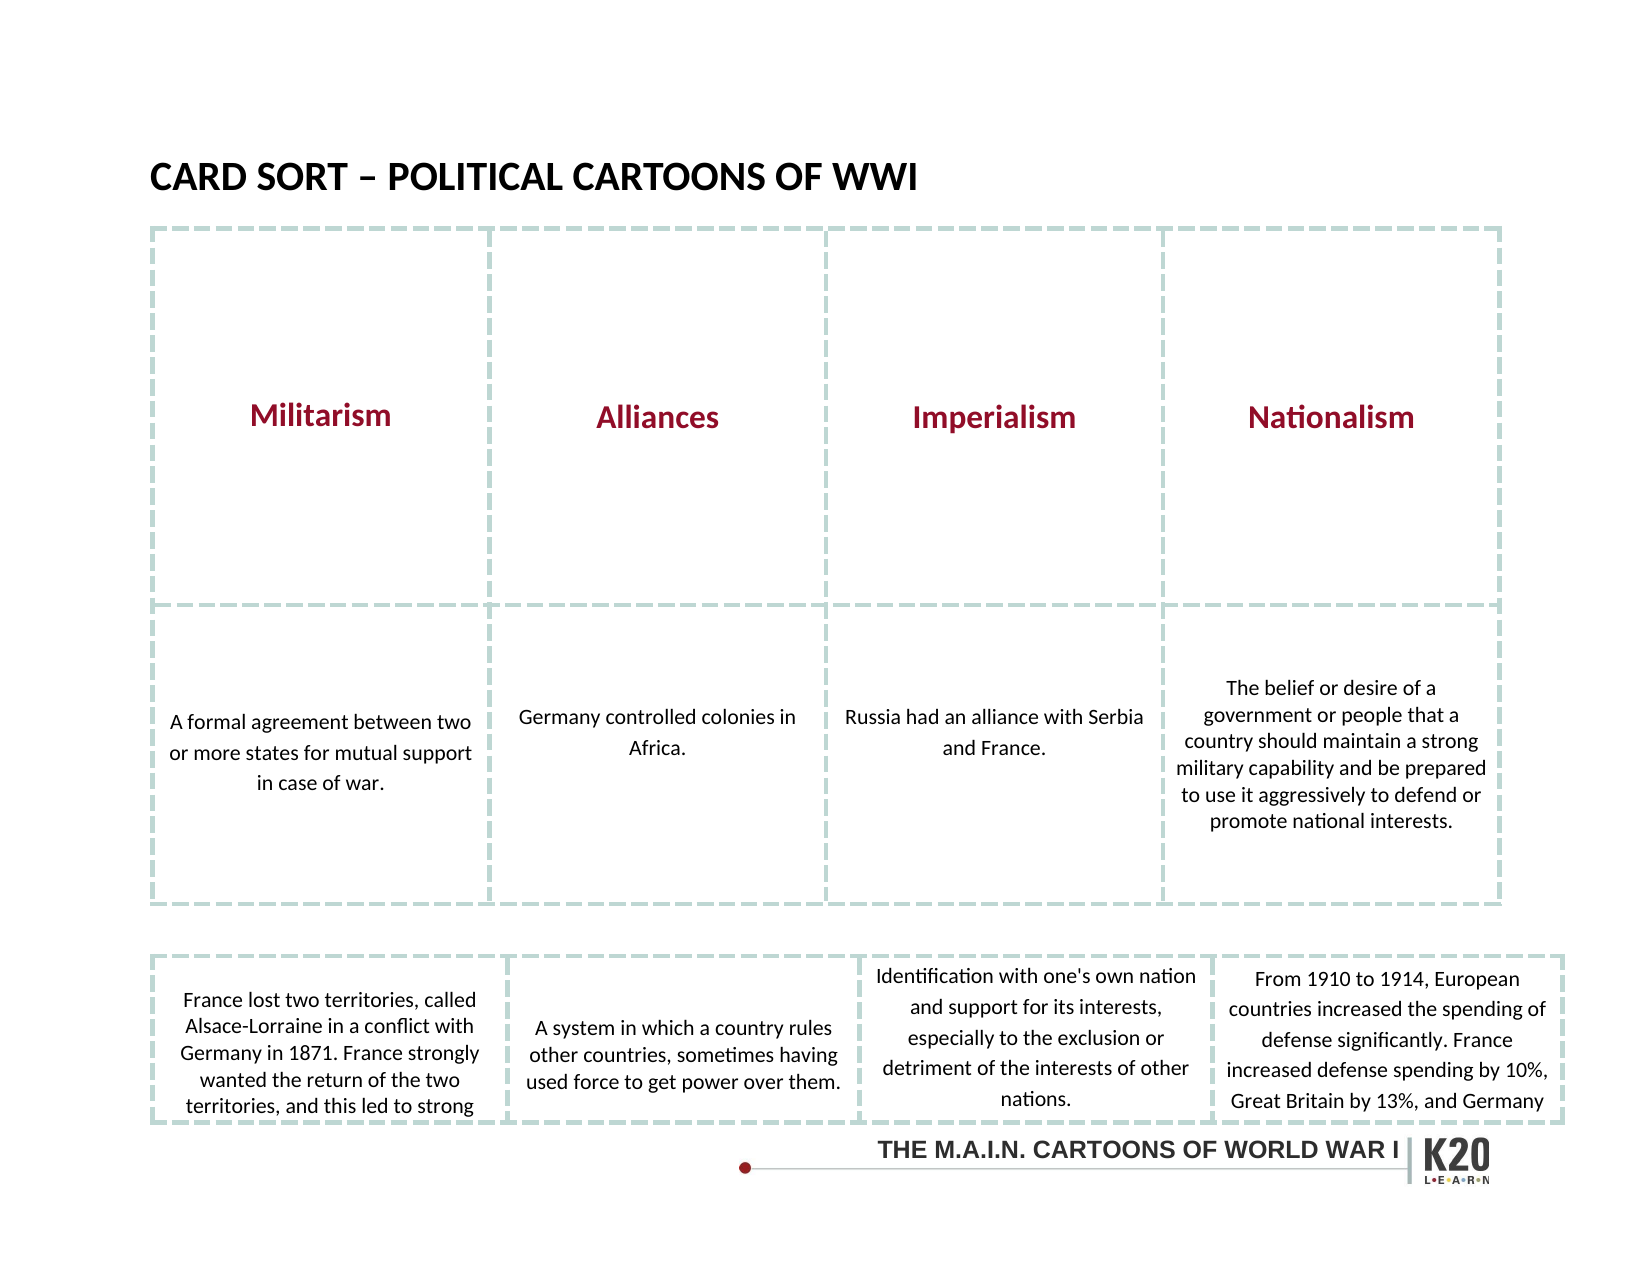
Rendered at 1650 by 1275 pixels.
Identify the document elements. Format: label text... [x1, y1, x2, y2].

table_cell A formal agreement between two or more states for mutual support in case of war. [152, 602, 489, 901]
picture [739, 1134, 1489, 1187]
table_header A system in which a country rules other countries, sometimes having used force to get power over them. [507, 954, 860, 1120]
title Card Sort – political cartoons of wwi [150, 150, 1500, 201]
table_cell Russia had an alliance with Serbia and France. [826, 602, 1163, 901]
table_header Nationalism [1163, 226, 1500, 602]
table_header Alliances [489, 226, 826, 602]
table_header Imperialism [826, 226, 1163, 602]
table_cell Germany controlled colonies in Africa. [489, 602, 826, 901]
table_header Identification with one's own nation and support for its interests, especially to the exclusion or detriment of the interests of other nations. [860, 954, 1212, 1120]
table_cell The belief or desire of a government or people that a country should maintain a strong military capability and be prepared to use it aggressively to defend or promote national interests. [1163, 602, 1500, 901]
table_header Militarism [152, 226, 489, 602]
